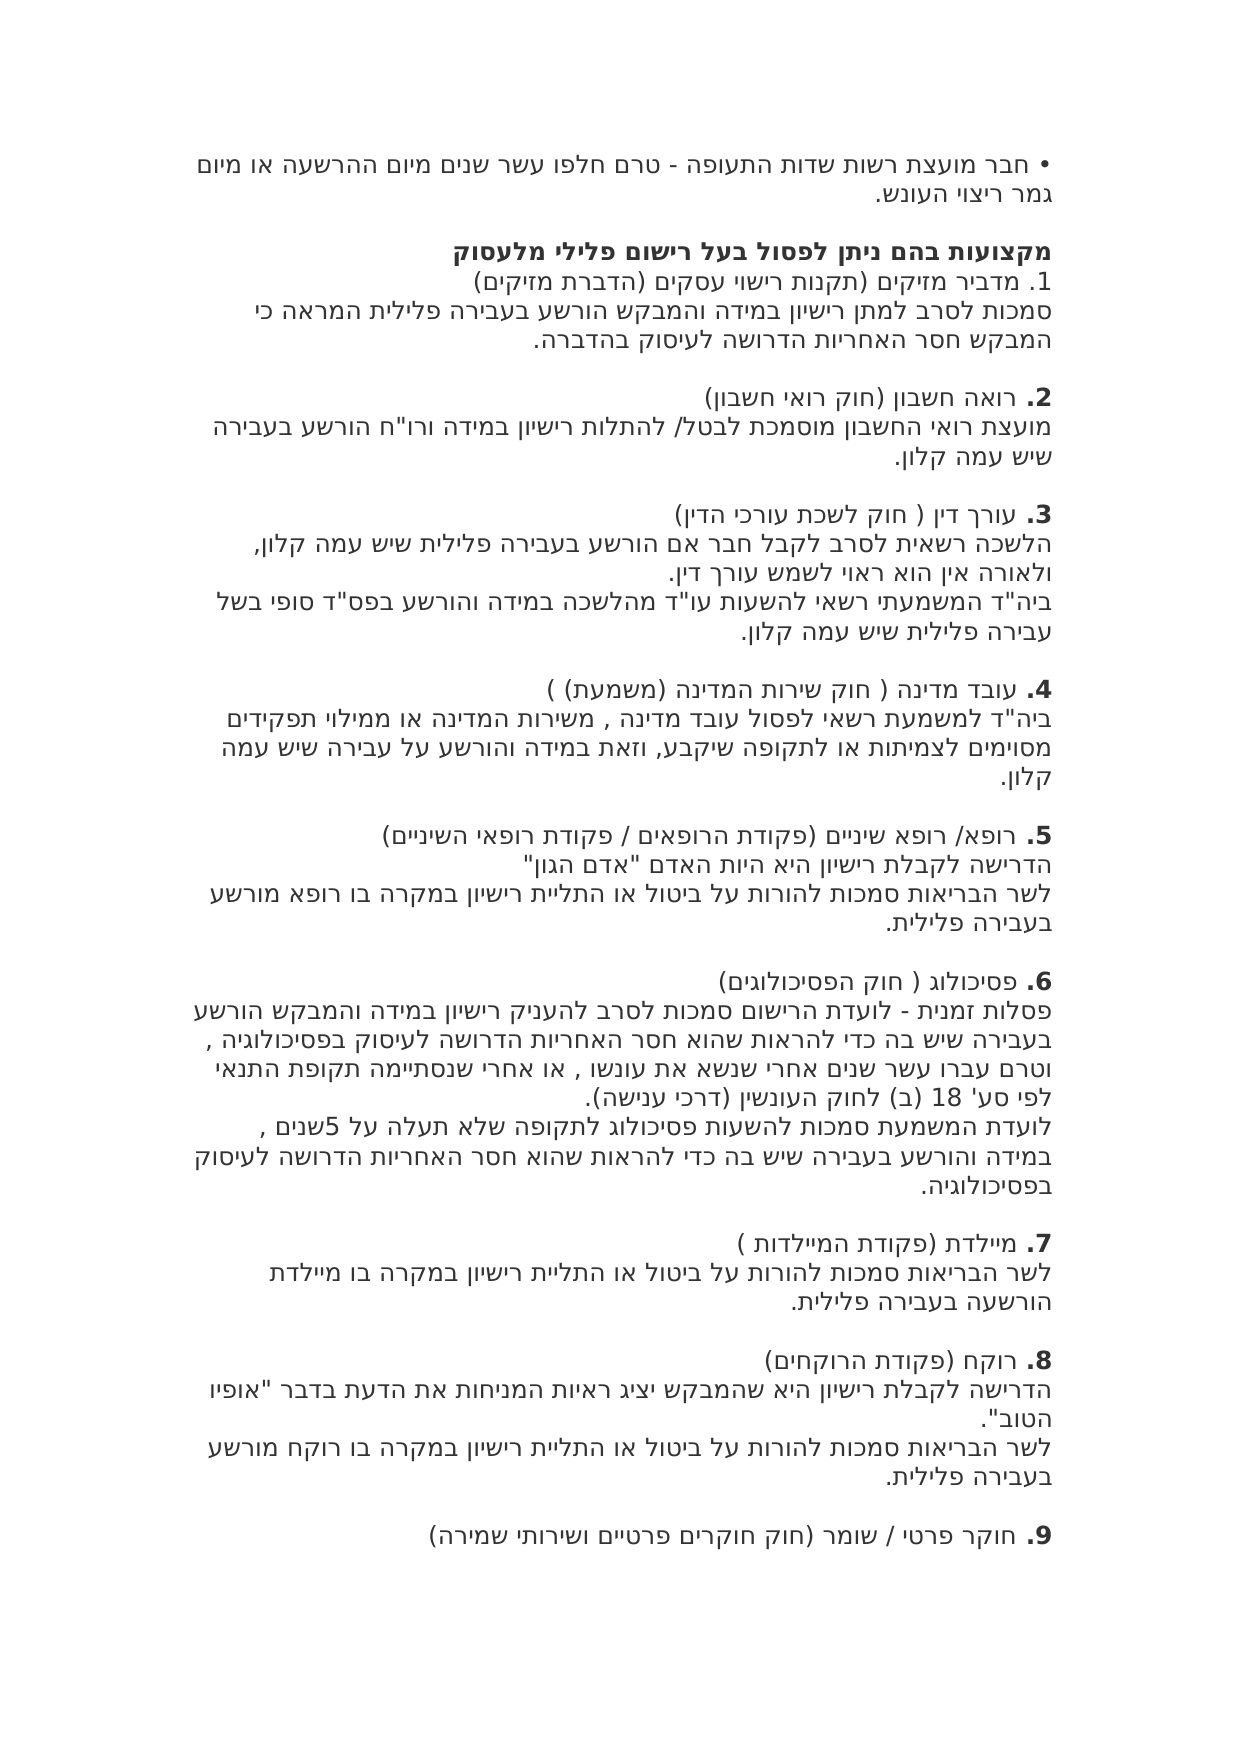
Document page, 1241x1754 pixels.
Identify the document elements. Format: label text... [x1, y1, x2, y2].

text 8. רוקח (פקודת הרוקחים) הדרישה לקבלת רישיון היא שהמבקש יציג ראיות המניחות את הדעת בדבר "אופיו הטוב". לשר הבריאות סמכות להורות על ביטול או התליית רישיון במקרה בו רוקח מורשע בעבירה פלילית. [187, 1317, 1053, 1492]
text 7. מיילדת (פקודת המיילדות ) לשר הבריאות סמכות להורות על ביטול או התליית רישיון במקרה בו מיילדת הורשעה בעבירה פלילית. [187, 1200, 1053, 1317]
text 3. עורך דין ( חוק לשכת עורכי הדין) הלשכה רשאית לסרב לקבל חבר אם הורשע בעבירה פלילית שיש עמה קלון, ולאורה אין הוא ראוי לשמש עורך דין. ביה"ד המשמעתי רשאי להשעות עו"ד מהלשכה במידה והורשע בפס"ד סופי בשל עבירה פלילית שיש עמה קלון. [187, 471, 1053, 646]
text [187, 1492, 1053, 1550]
text 2. רואה חשבון (חוק רואי חשבון) מועצת רואי החשבון מוסמכת לבטל/ להתלות רישיון במידה ורו"ח הורשע בעבירה שיש עמה קלון. [187, 354, 1053, 471]
text 4. עובד מדינה ( חוק שירות המדינה (משמעת) ) ביה"ד למשמעת רשאי לפסול עובד מדינה , משירות המדינה או ממילוי תפקידים מסוימים לצמיתות או לתקופה שיקבע, וזאת במידה והורשע על עבירה שיש עמה קלון. [187, 646, 1053, 792]
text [187, 150, 1053, 208]
text 6. פסיכולוג ( חוק הפסיכולוגים) פסלות זמנית - לועדת הרישום סמכות לסרב להעניק רישיון במידה והמבקש הורשע בעבירה שיש בה כדי להראות שהוא חסר האחריות הדרושה לעיסוק בפסיכולוגיה , וטרם עברו עשר שנים אחרי שנשא את עונשו , או אחרי שנסתיימה תקופת התנאי לפי סע' 18 (ב) לחוק העונשין (דרכי ענישה). לועדת המשמעת סמכות להשעות פסיכולוג לתקופה שלא תעלה על 5שנים , במידה והורשע בעבירה שיש בה כדי להראות שהוא חסר האחריות הדרושה לעיסוק בפסיכולוגיה. [187, 937, 1053, 1200]
text 5. רופא/ רופא שיניים (פקודת הרופאים / פקודת רופאי השיניים) הדרישה לקבלת רישיון היא היות האדם "אדם הגון" לשר הבריאות סמכות להורות על ביטול או התליית רישיון במקרה בו רופא מורשע בעבירה פלילית. [187, 792, 1053, 937]
text מקצועות בהם ניתן לפסול בעל רישום פלילי מלעסוק 1. מדביר מזיקים (תקנות רישוי עסקים (הדברת מזיקים) סמכות לסרב למתן רישיון במידה והמבקש הורשע בעבירה פלילית המראה כי המבקש חסר האחריות הדרושה לעיסוק בהדברה. [187, 208, 1053, 354]
